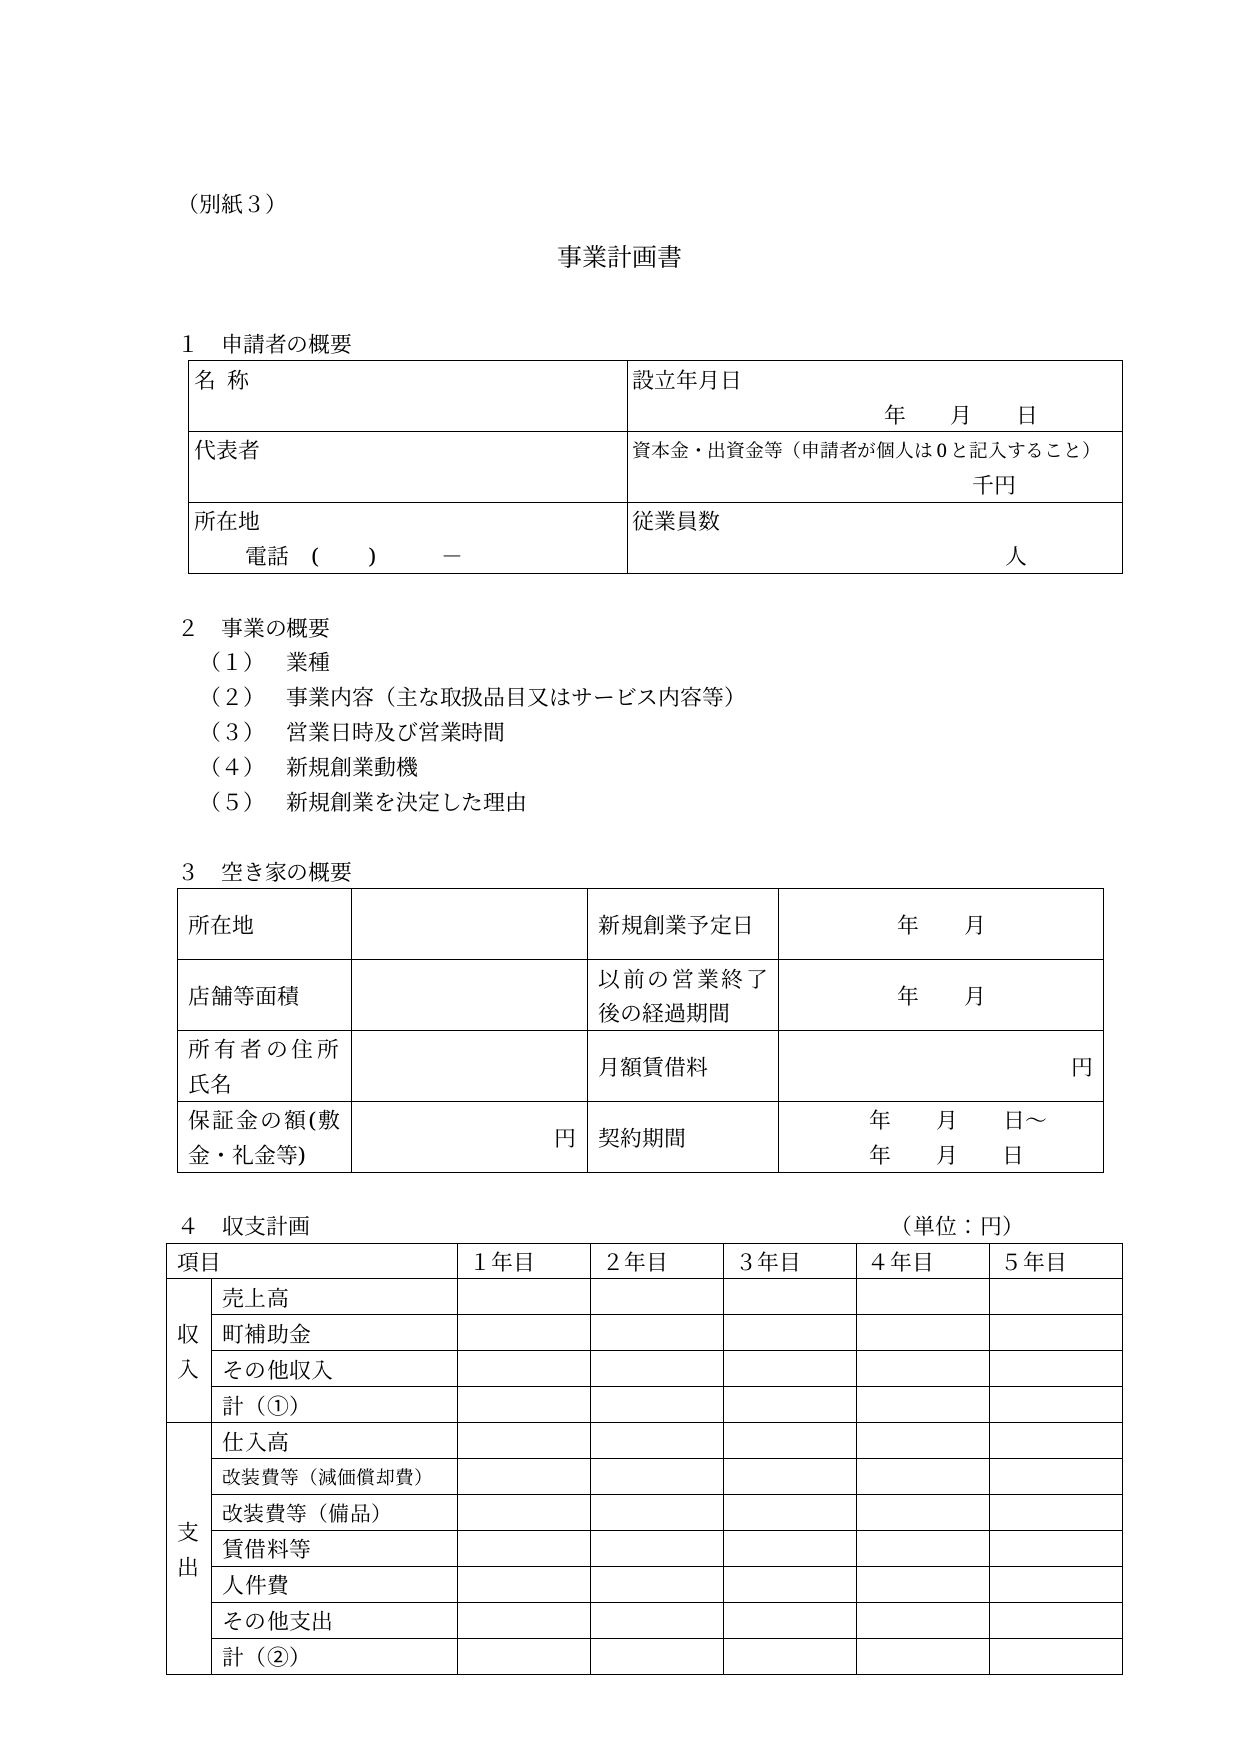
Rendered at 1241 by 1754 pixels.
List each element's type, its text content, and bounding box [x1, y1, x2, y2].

table_cell 月額賃借料 [588, 1031, 778, 1101]
table_cell その他支出 [212, 1603, 457, 1638]
table_cell [458, 1567, 590, 1602]
table_cell [857, 1603, 989, 1638]
table_cell [857, 1279, 989, 1314]
table_cell [990, 1639, 1122, 1674]
table_cell [591, 1639, 723, 1674]
table_cell [724, 1531, 856, 1566]
table_cell [990, 1387, 1122, 1422]
table_cell [857, 1315, 989, 1350]
table_cell [458, 1279, 590, 1314]
table_cell [591, 1495, 723, 1530]
table_header [352, 889, 587, 959]
table_header ３年目 [724, 1244, 856, 1278]
table_cell 人件費 [212, 1567, 457, 1602]
table_cell [724, 1567, 856, 1602]
text ４ 収支計画 （単位：円） [177, 1207, 1063, 1242]
table_header 年 月 [779, 889, 1103, 959]
table_cell [990, 1531, 1122, 1566]
table_cell 以前の営業終了後の経過期間 [588, 960, 778, 1030]
table_cell [591, 1423, 723, 1458]
table_cell 年 月 日～ 年 月 日 [779, 1102, 1103, 1172]
table_cell [990, 1567, 1122, 1602]
table_header 新規創業予定日 [588, 889, 778, 959]
table_cell 年 月 [779, 960, 1103, 1030]
table_cell [458, 1603, 590, 1638]
table_cell 資本金・出資金等（申請者が個人は0と記入すること） 千円 [628, 432, 1122, 502]
table_cell [724, 1495, 856, 1530]
table_cell [591, 1387, 723, 1422]
table_header ４年目 [857, 1244, 989, 1278]
table_header 項目 [167, 1244, 457, 1278]
table_cell [724, 1639, 856, 1674]
table_cell 計（②） [212, 1639, 457, 1674]
text （別紙３） [177, 186, 1063, 221]
table_cell [458, 1495, 590, 1530]
table_cell 賃借料等 [212, 1531, 457, 1566]
table_cell [458, 1459, 590, 1494]
table_cell [857, 1387, 989, 1422]
table_cell 代表者 [189, 432, 627, 502]
table_cell 契約期間 [588, 1102, 778, 1172]
table_header ２年目 [591, 1244, 723, 1278]
table_cell [990, 1351, 1122, 1386]
table_cell [458, 1387, 590, 1422]
table_cell [857, 1531, 989, 1566]
table_cell 改装費等（減価償却費） [212, 1459, 457, 1494]
table_cell [458, 1351, 590, 1386]
table_cell [591, 1567, 723, 1602]
table_header 名称 [189, 361, 627, 431]
table_cell 保証金の額(敷金・礼金等) [178, 1102, 351, 1172]
text （２） 事業内容（主な取扱品目又はサービス内容等） [177, 679, 1063, 714]
text （３） 営業日時及び営業時間 [177, 714, 1063, 749]
text （１） 業種 [177, 644, 1063, 679]
table_cell [990, 1603, 1122, 1638]
table_cell [990, 1315, 1122, 1350]
table_cell [724, 1603, 856, 1638]
table_cell 売上高 [212, 1279, 457, 1314]
table_cell [857, 1495, 989, 1530]
table_cell [857, 1459, 989, 1494]
table_cell [724, 1315, 856, 1350]
table_cell 所有者の住所氏名 [178, 1031, 351, 1101]
text ３ 空き家の概要 [177, 853, 1063, 888]
table_cell 支出 [167, 1423, 211, 1674]
table_cell 計（①） [212, 1387, 457, 1422]
table_header 設立年月日 年 月 日 [628, 361, 1122, 431]
table_cell [990, 1279, 1122, 1314]
text 事業計画書 [177, 221, 1063, 290]
table_cell [458, 1423, 590, 1458]
table_header 所在地 [178, 889, 351, 959]
table_cell 円 [779, 1031, 1103, 1101]
table_cell [990, 1459, 1122, 1494]
table_cell 収入 [167, 1279, 211, 1422]
table_cell [857, 1423, 989, 1458]
table_cell [458, 1639, 590, 1674]
table_cell [724, 1351, 856, 1386]
table_cell [724, 1423, 856, 1458]
table_cell [591, 1603, 723, 1638]
text １ 申請者の概要 [177, 325, 1063, 360]
table_header １年目 [458, 1244, 590, 1278]
table_cell 改装費等（備品） [212, 1495, 457, 1530]
table_cell [591, 1315, 723, 1350]
table_cell 店舗等面積 [178, 960, 351, 1030]
table_cell [458, 1531, 590, 1566]
table_cell 所在地 電話 ( ) － [189, 503, 627, 573]
text ２ 事業の概要 [177, 609, 1063, 644]
table_cell [724, 1387, 856, 1422]
table_cell [857, 1351, 989, 1386]
text （４） 新規創業動機 [177, 749, 1063, 783]
table_cell [857, 1639, 989, 1674]
table_cell [724, 1279, 856, 1314]
table_cell [857, 1567, 989, 1602]
table_cell 町補助金 [212, 1315, 457, 1350]
table_cell [724, 1459, 856, 1494]
table_header ５年目 [990, 1244, 1122, 1278]
table_cell 従業員数 人 [628, 503, 1122, 573]
table_cell [591, 1279, 723, 1314]
table_cell [352, 960, 587, 1030]
table_cell [591, 1531, 723, 1566]
table_cell [591, 1459, 723, 1494]
table_cell 円 [352, 1102, 587, 1172]
table_cell [990, 1495, 1122, 1530]
table_cell [458, 1315, 590, 1350]
text （５） 新規創業を決定した理由 [177, 783, 1063, 818]
table_cell [591, 1351, 723, 1386]
table_cell その他収入 [212, 1351, 457, 1386]
table_cell 仕入高 [212, 1423, 457, 1458]
table_cell [990, 1423, 1122, 1458]
table_cell [352, 1031, 587, 1101]
